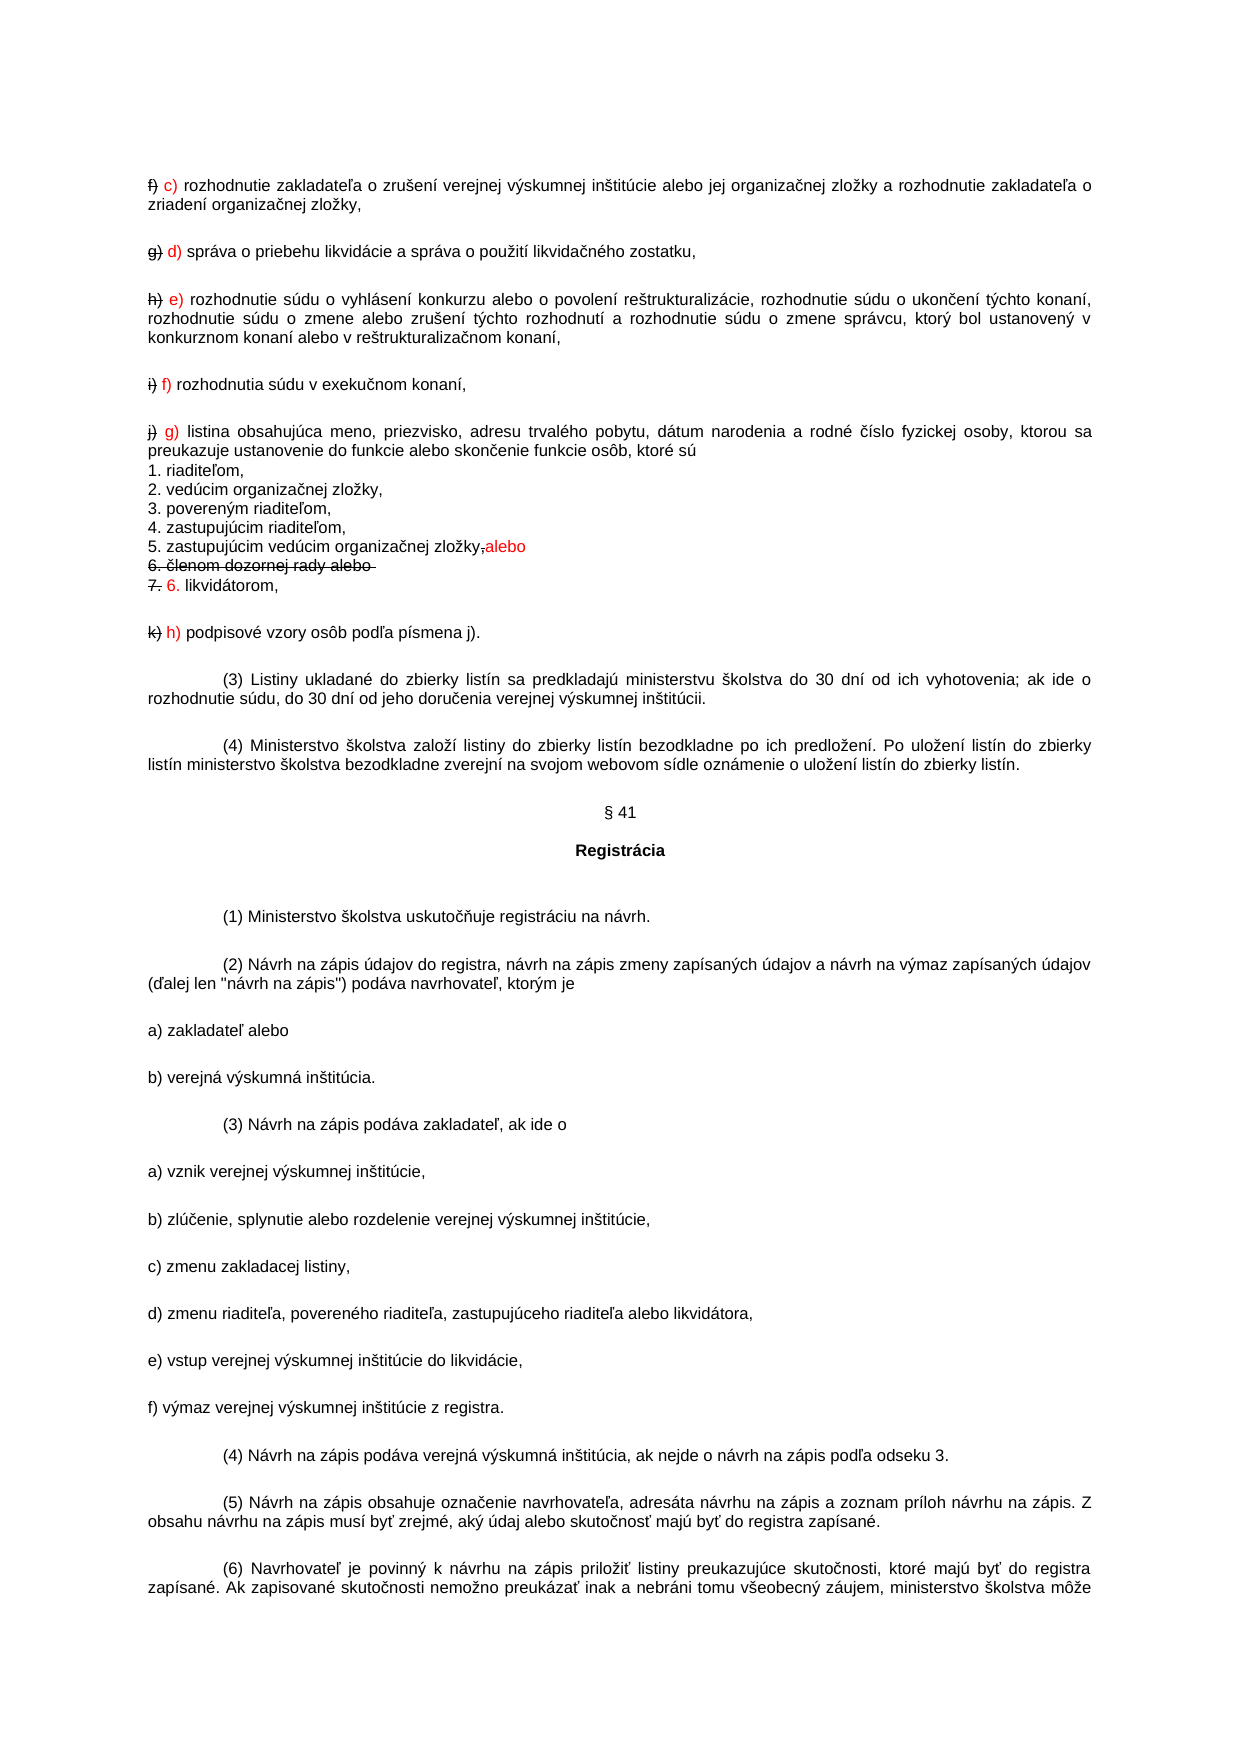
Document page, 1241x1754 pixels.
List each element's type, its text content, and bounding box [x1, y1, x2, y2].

text j) g) listina obsahujúca meno, priezvisko, adresu trvalého pobytu, dátum narodenia a rodné číslo fyzickej osoby, ktorou sa preukazuje ustanovenie do funkcie alebo skončenie funkcie osôb, ktoré sú [148, 422, 1092, 460]
text f) c) rozhodnutie zakladateľa o zrušení verejnej výskumnej inštitúcie alebo jej organizačnej zložky a rozhodnutie zakladateľa o zriadení organizačnej zložky, [148, 176, 1092, 214]
text (4) Návrh na zápis podáva verejná výskumná inštitúcia, ak nejde o návrh na zápis podľa odseku 3. [148, 1445, 1092, 1464]
text e) vstup verejnej výskumnej inštitúcie do likvidácie, [148, 1351, 1092, 1370]
text 2. vedúcim organizačnej zložky, [148, 479, 1092, 499]
text (1) Ministerstvo školstva uskutočňuje registráciu na návrh. [148, 907, 1092, 926]
text 4. zastupujúcim riaditeľom, [148, 518, 1092, 537]
text b) zlúčenie, splynutie alebo rozdelenie verejnej výskumnej inštitúcie, [148, 1209, 1092, 1228]
text (2) Návrh na zápis údajov do registra, návrh na zápis zmeny zapísaných údajov a návrh na výmaz zapísaných údajov (ďalej len "návrh na zápis") podáva navrhovateľ, ktorým je [148, 954, 1092, 993]
text (3) Listiny ukladané do zbierky listín sa predkladajú ministerstvu školstva do 30 dní od ich vyhotovenia; ak ide o rozhodnutie súdu, do 30 dní od jeho doručenia verejnej výskumnej inštitúcii. [148, 670, 1092, 708]
text 6. členom dozornej rady alebo [148, 556, 1092, 575]
text a) zakladateľ alebo [148, 1021, 1092, 1040]
text k) h) podpisové vzory osôb podľa písmena j). [148, 622, 1092, 642]
text f) výmaz verejnej výskumnej inštitúcie z registra. [148, 1398, 1092, 1417]
text h) e) rozhodnutie súdu o vyhlásení konkurzu alebo o povolení reštrukturalizácie, rozhodnutie súdu o ukončení týchto konaní, rozhodnutie súdu o zmene alebo zrušení týchto rozhodnutí a rozhodnutie súdu o zmene správcu, ktorý bol ustanovený v konkurznom konaní alebo v reštrukturalizačnom konaní, [148, 289, 1092, 347]
text i) f) rozhodnutia súdu v exekučnom konaní, [148, 375, 1092, 394]
text 3. povereným riaditeľom, [148, 499, 1092, 518]
text 5. zastupujúcim vedúcim organizačnej zložky,alebo [148, 537, 1092, 556]
text c) zmenu zakladacej listiny, [148, 1257, 1092, 1276]
text Registrácia [148, 841, 1092, 860]
text a) vznik verejnej výskumnej inštitúcie, [148, 1162, 1092, 1181]
text (3) Návrh na zápis podáva zakladateľ, ak ide o [148, 1115, 1092, 1134]
text 7. 6. likvidátorom, [148, 575, 1092, 594]
text (4) Ministerstvo školstva založí listiny do zbierky listín bezodkladne po ich predložení. Po uložení listín do zbierky listín ministerstvo školstva bezodkladne zverejní na svojom webovom sídle oznámenie o uložení listín do zbierky listín. [148, 736, 1092, 774]
text d) zmenu riaditeľa, povereného riaditeľa, zastupujúceho riaditeľa alebo likvidátora, [148, 1304, 1092, 1323]
text § 41 [148, 802, 1092, 822]
text (5) Návrh na zápis obsahuje označenie navrhovateľa, adresáta návrhu na zápis a zoznam príloh návrhu na zápis. Z obsahu návrhu na zápis musí byť zrejmé, aký údaj alebo skutočnosť majú byť do registra zapísané. [148, 1492, 1092, 1531]
text 1. riaditeľom, [148, 460, 1092, 479]
text g) d) správa o priebehu likvidácie a správa o použití likvidačného zostatku, [148, 242, 1092, 261]
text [148, 1559, 1092, 1597]
text b) verejná výskumná inštitúcia. [148, 1068, 1092, 1087]
